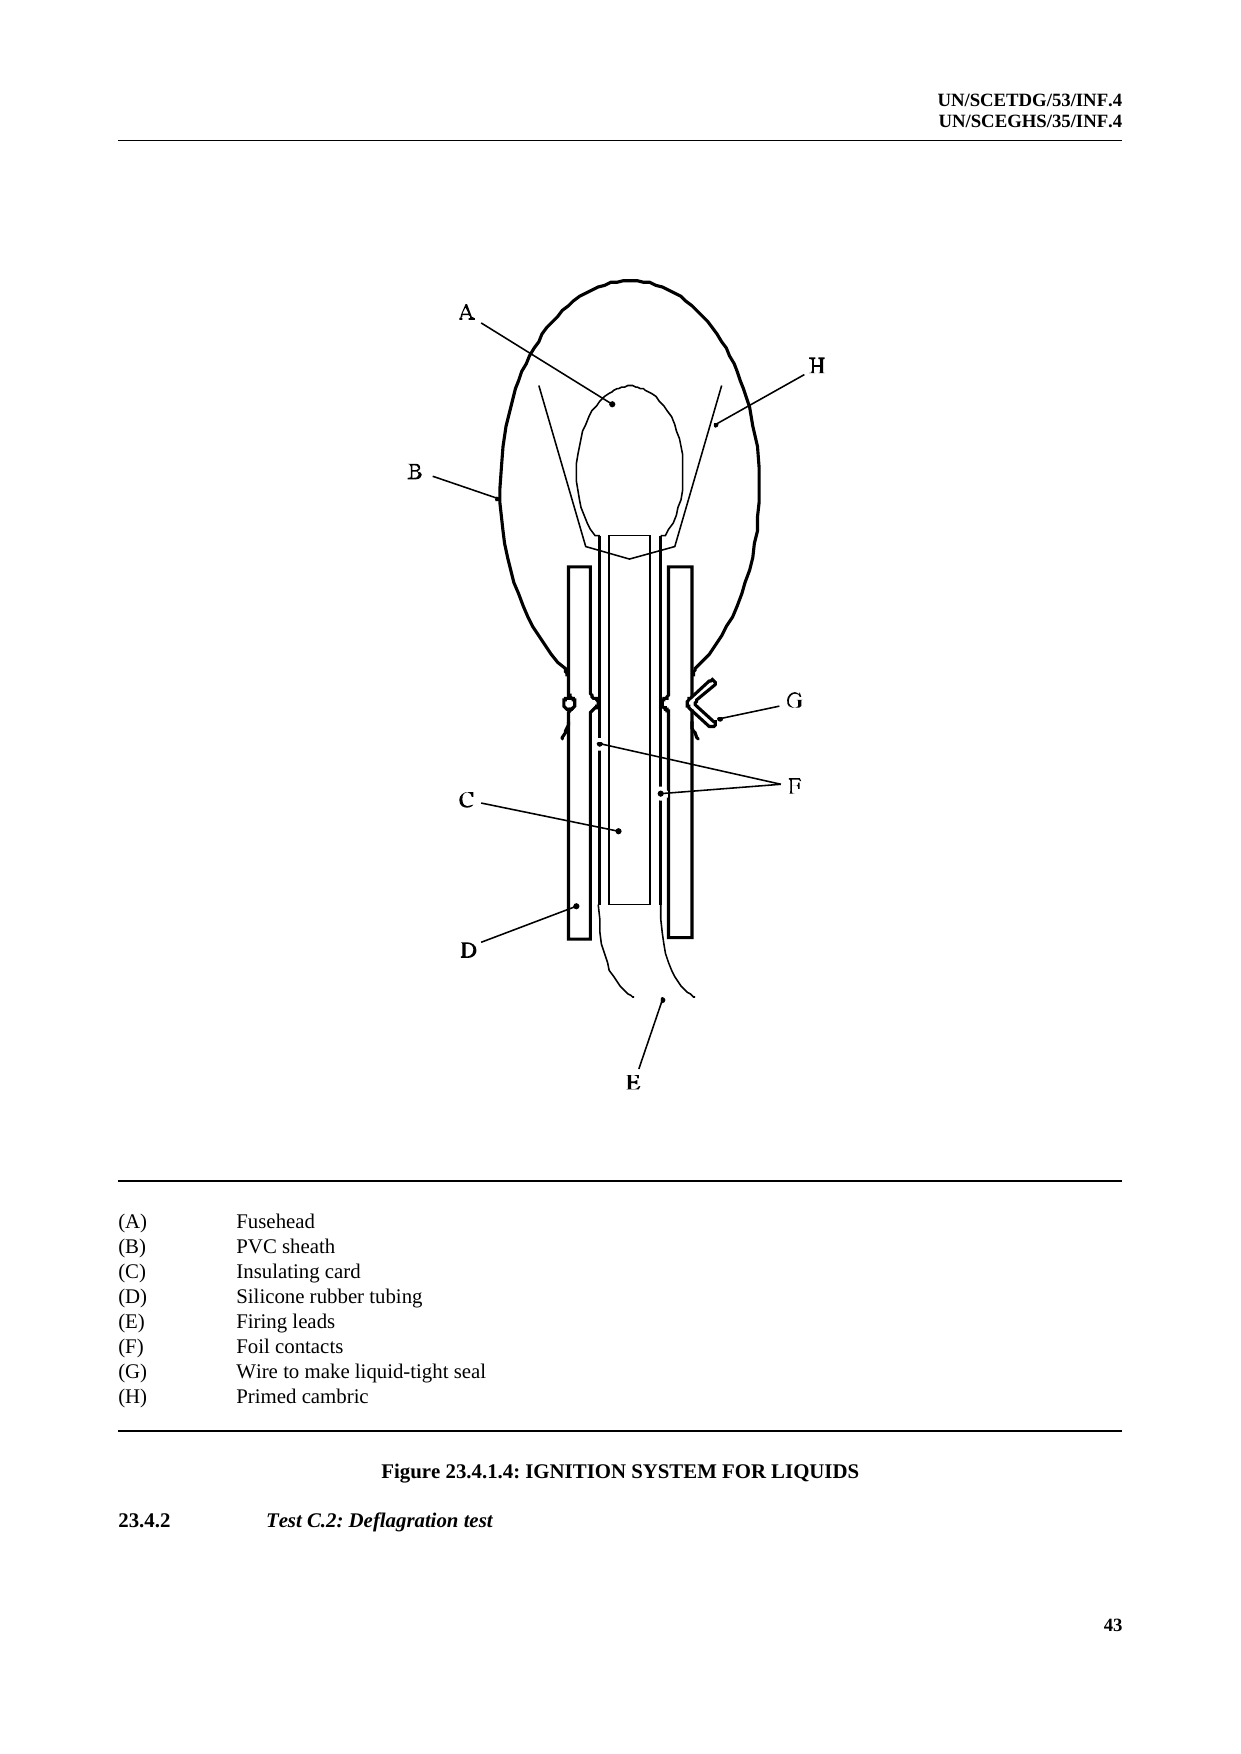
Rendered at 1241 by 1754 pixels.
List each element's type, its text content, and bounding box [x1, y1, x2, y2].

list (D) Silicone rubber tubing [118, 1283, 1122, 1308]
list (G) Wire to make liquid-tight seal [118, 1358, 1122, 1383]
subtitle 23.4.2 Test C.2: Deflagration test [118, 1508, 1122, 1532]
list (A) Fusehead [118, 1208, 1122, 1233]
list (E) Firing leads [118, 1308, 1122, 1333]
list (B) PVC sheath [118, 1233, 1122, 1258]
list (F) Foil contacts [118, 1333, 1122, 1358]
list Figure 23.4.1.4: IGNITION SYSTEM FOR LIQUIDS [118, 1458, 1122, 1483]
list (H) Primed cambric [118, 1383, 1122, 1408]
list (C) Insulating card [118, 1258, 1122, 1283]
